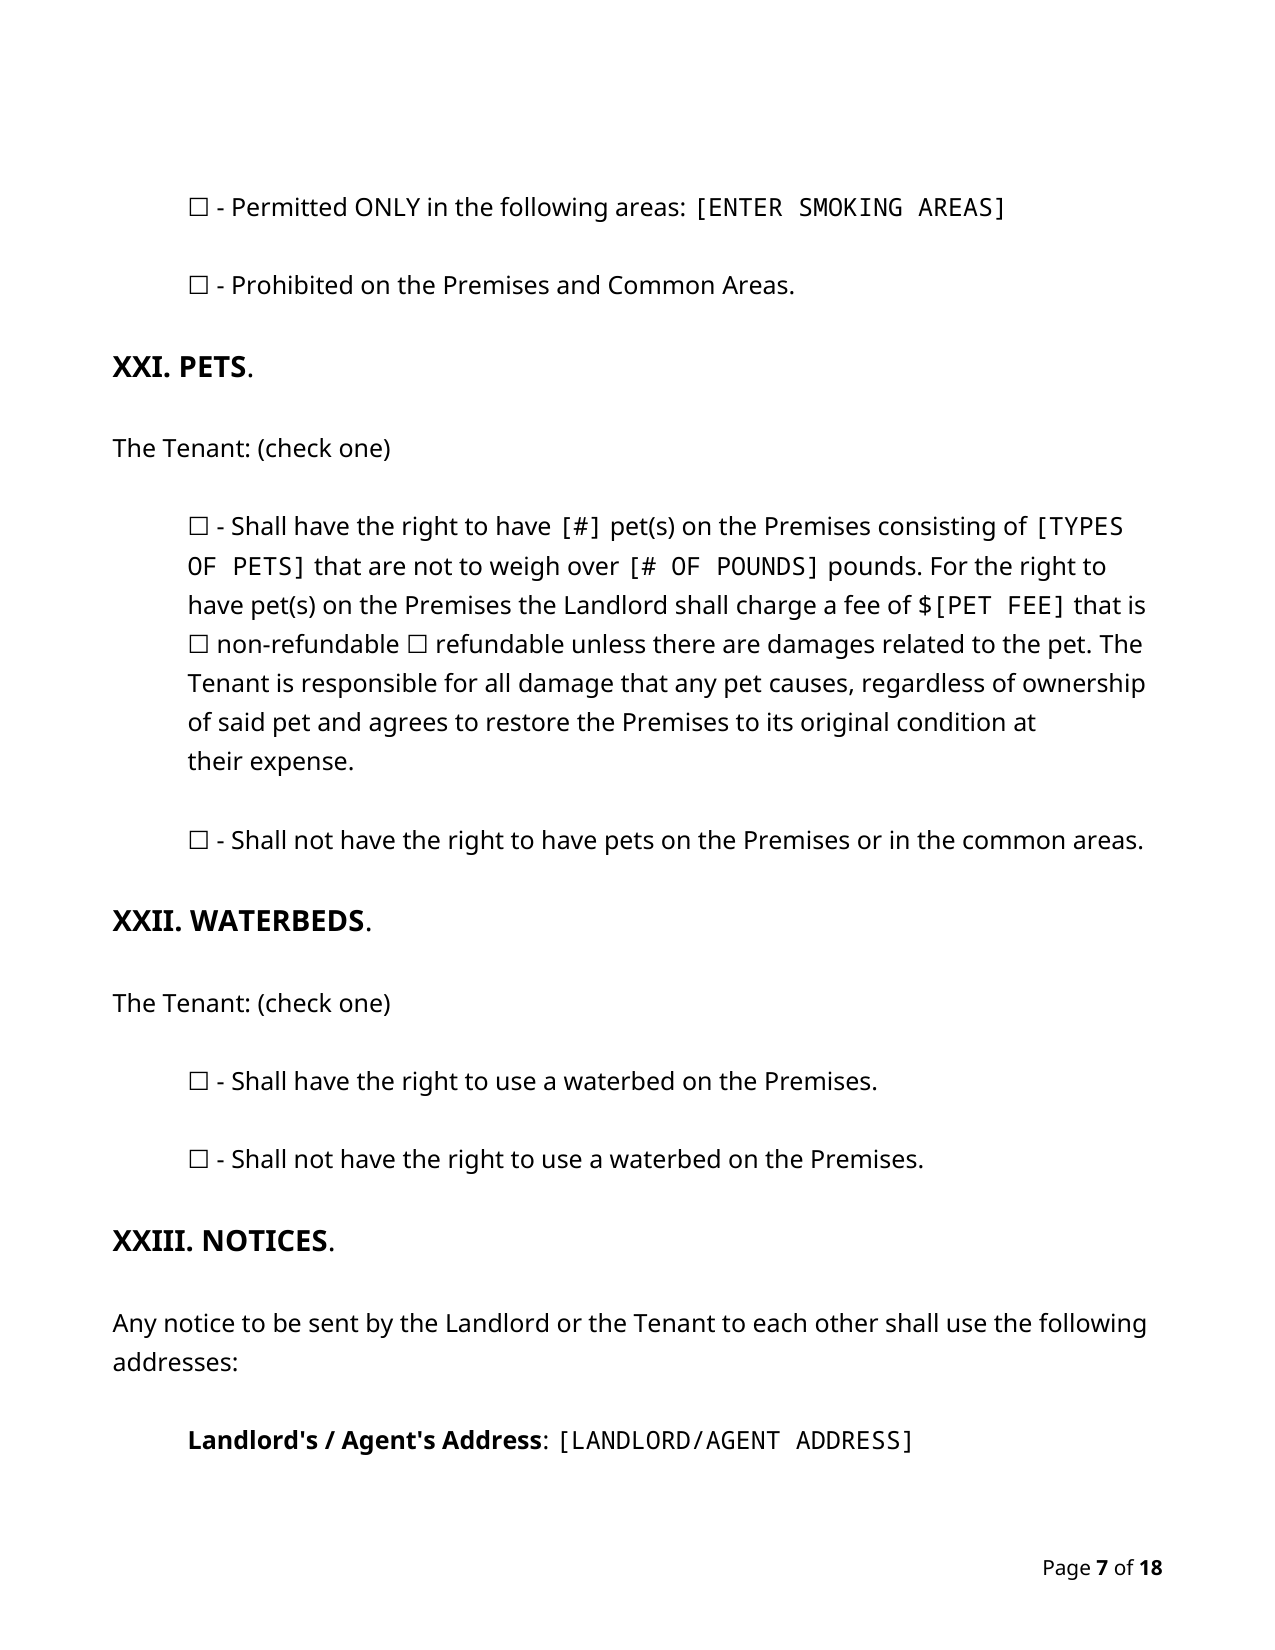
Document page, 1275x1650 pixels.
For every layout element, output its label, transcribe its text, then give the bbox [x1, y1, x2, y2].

text Any notice to be sent by the Landlord or the Tenant to each other shall use the following addresses: [112, 1305, 1162, 1378]
text - Shall not have the right to have pets on the Premises or in the common areas. [187, 822, 1162, 856]
text - Shall have the right to use a waterbed on the Premises. [187, 1064, 1162, 1098]
text - Shall have the right to have [#] pet(s) on the Premises consisting of [TYPES OF PETS] that are not to weigh over [# OF POUNDS] pounds. For the right to have pet(s) on the Premises the Landlord shall charge a fee of $[PET FEE] that is non-refundable refundable unless there are damages related to the pet. The Tenant is responsible for all damage that any pet causes, regardless of ownership of said pet and agrees to restore the Premises to its original condition at their expense. [187, 509, 1162, 778]
text The Tenant: (check one) [112, 985, 1162, 1019]
text The Tenant: (check one) [112, 431, 1162, 465]
text XXIII. NOTICES. [112, 1220, 1162, 1260]
text XXI. PETS. [112, 346, 1162, 386]
text XXII. WATERBEDS. [112, 901, 1162, 940]
text - Shall not have the right to use a waterbed on the Premises. [187, 1142, 1162, 1176]
text Landlord's / Agent's Address: [LANDLORD/AGENT ADDRESS] [187, 1423, 1162, 1457]
text - Permitted ONLY in the following areas: [ENTER SMOKING AREAS] [187, 189, 1162, 223]
text - Prohibited on the Premises and Common Areas. [187, 267, 1162, 302]
